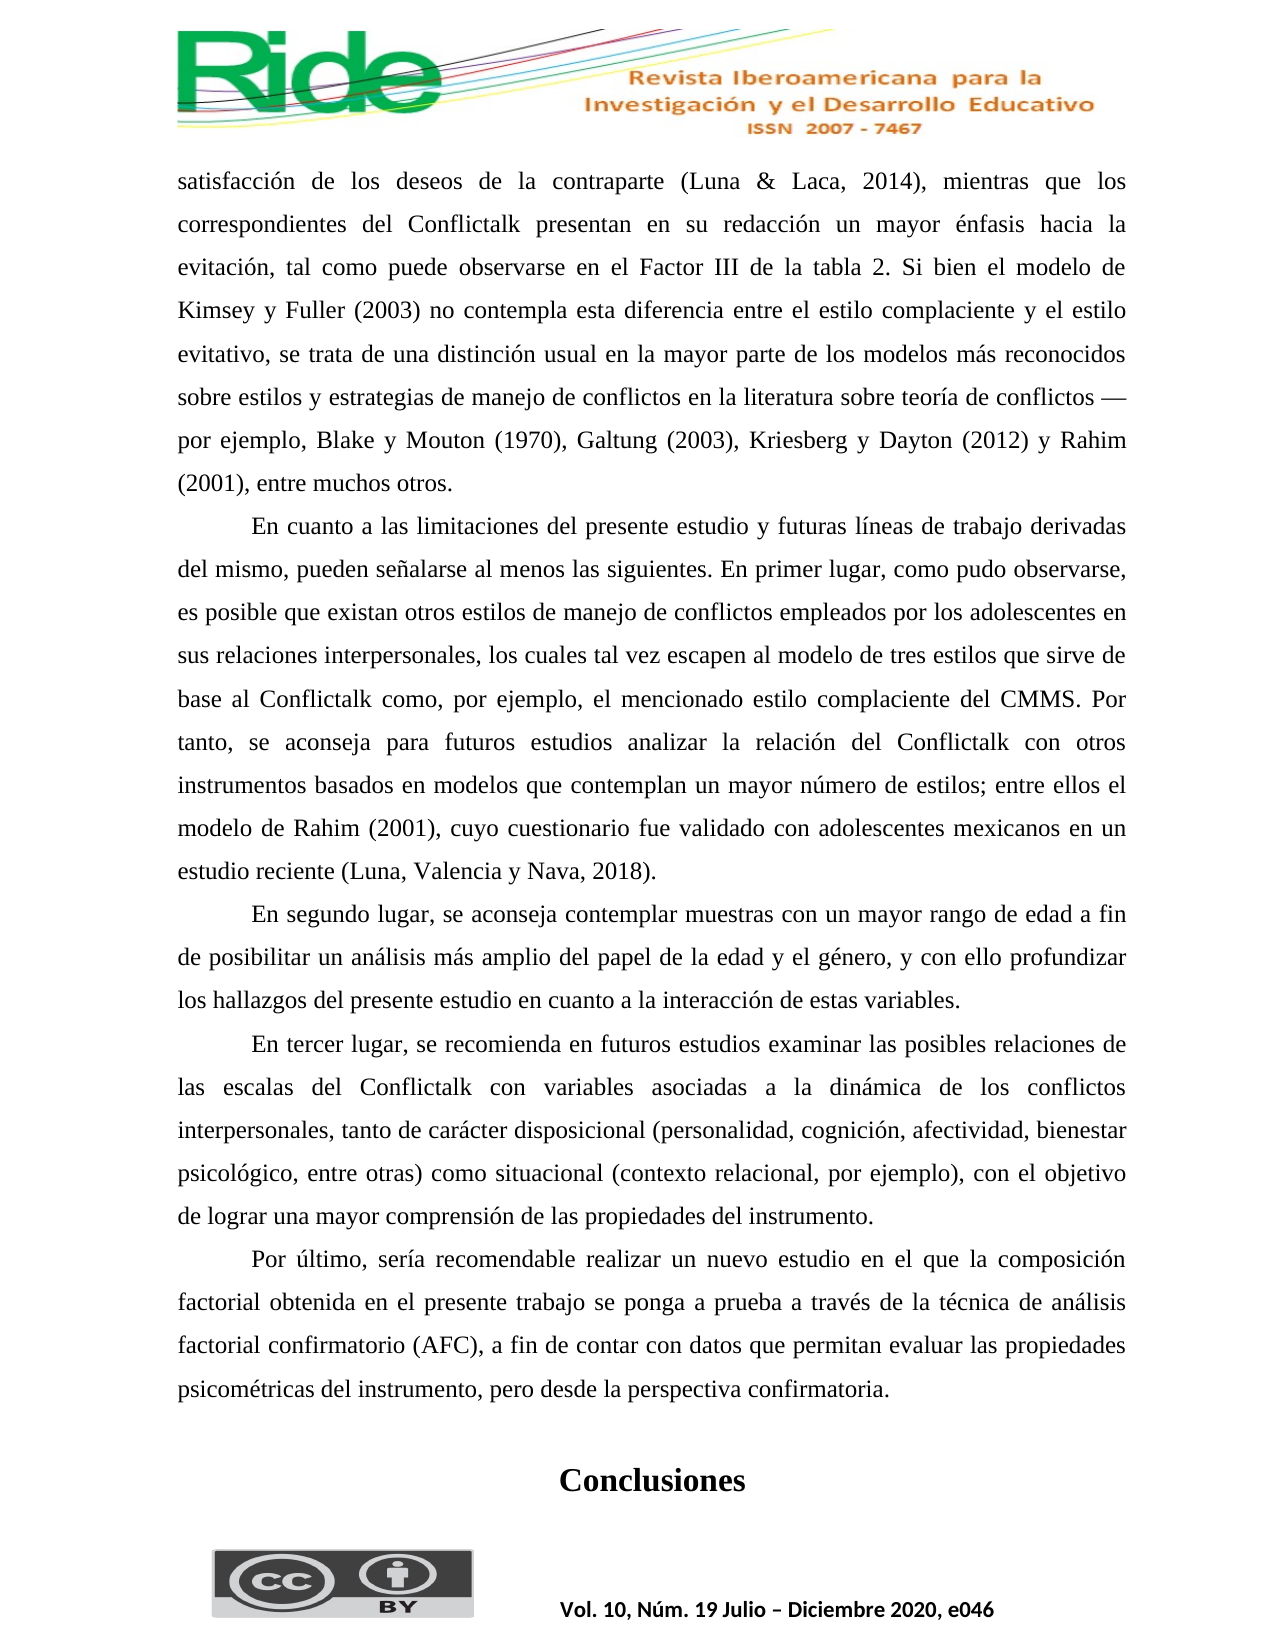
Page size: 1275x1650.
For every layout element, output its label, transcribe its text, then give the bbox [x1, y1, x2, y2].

picture [211, 1549, 474, 1618]
text Por último, sería recomendable realizar un nuevo estudio en el que la composición factorial obtenida en el presente trabajo se ponga a prueba a través de la técnica de análisis factorial confirmatorio (AFC), a fin de contar con datos que permitan evaluar las propiedades psicométricas del instrumento, pero desde la perspectiva confirmatoria. [177, 1244, 1127, 1402]
text En tercer lugar, se recomienda en futuros estudios examinar las posibles relaciones de las escalas del Conflictalk con variables asociadas a la dinámica de los conflictos interpersonales, tanto de carácter disposicional (personalidad, cognición, afectividad, bienestar psicológico, entre otras) como situacional (contexto relacional, por ejemplo), con el objetivo de lograr una mayor comprensión de las propiedades del instrumento. [177, 1029, 1127, 1230]
picture [177, 29, 1098, 138]
text En cuanto a las limitaciones del presente estudio y futuras líneas de trabajo derivadas del mismo, pueden señalarse al menos las siguientes. En primer lugar, como pudo observarse, es posible que existan otros estilos de manejo de conflictos empleados por los adolescentes en sus relaciones interpersonales, los cuales tal vez escapen al modelo de tres estilos que sirve de base al Conflictalk como, por ejemplo, el mencionado estilo complaciente del CMMS. Por tanto, se aconseja para futuros estudios analizar la relación del Conflictalk con otros instrumentos basados en modelos que contemplan un mayor número de estilos; entre ellos el modelo de Rahim (2001), cuyo cuestionario fue validado con adolescentes mexicanos en un estudio reciente (Luna, Valencia y Nava, 2018). [177, 511, 1127, 885]
text Conclusiones [177, 1460, 1127, 1498]
text En segundo lugar, se aconseja contemplar muestras con un mayor rango de edad a fin de posibilitar un análisis más amplio del papel de la edad y el género, y con ello profundizar los hallazgos del presente estudio en cuanto a la interacción de estas variables. [177, 899, 1127, 1014]
